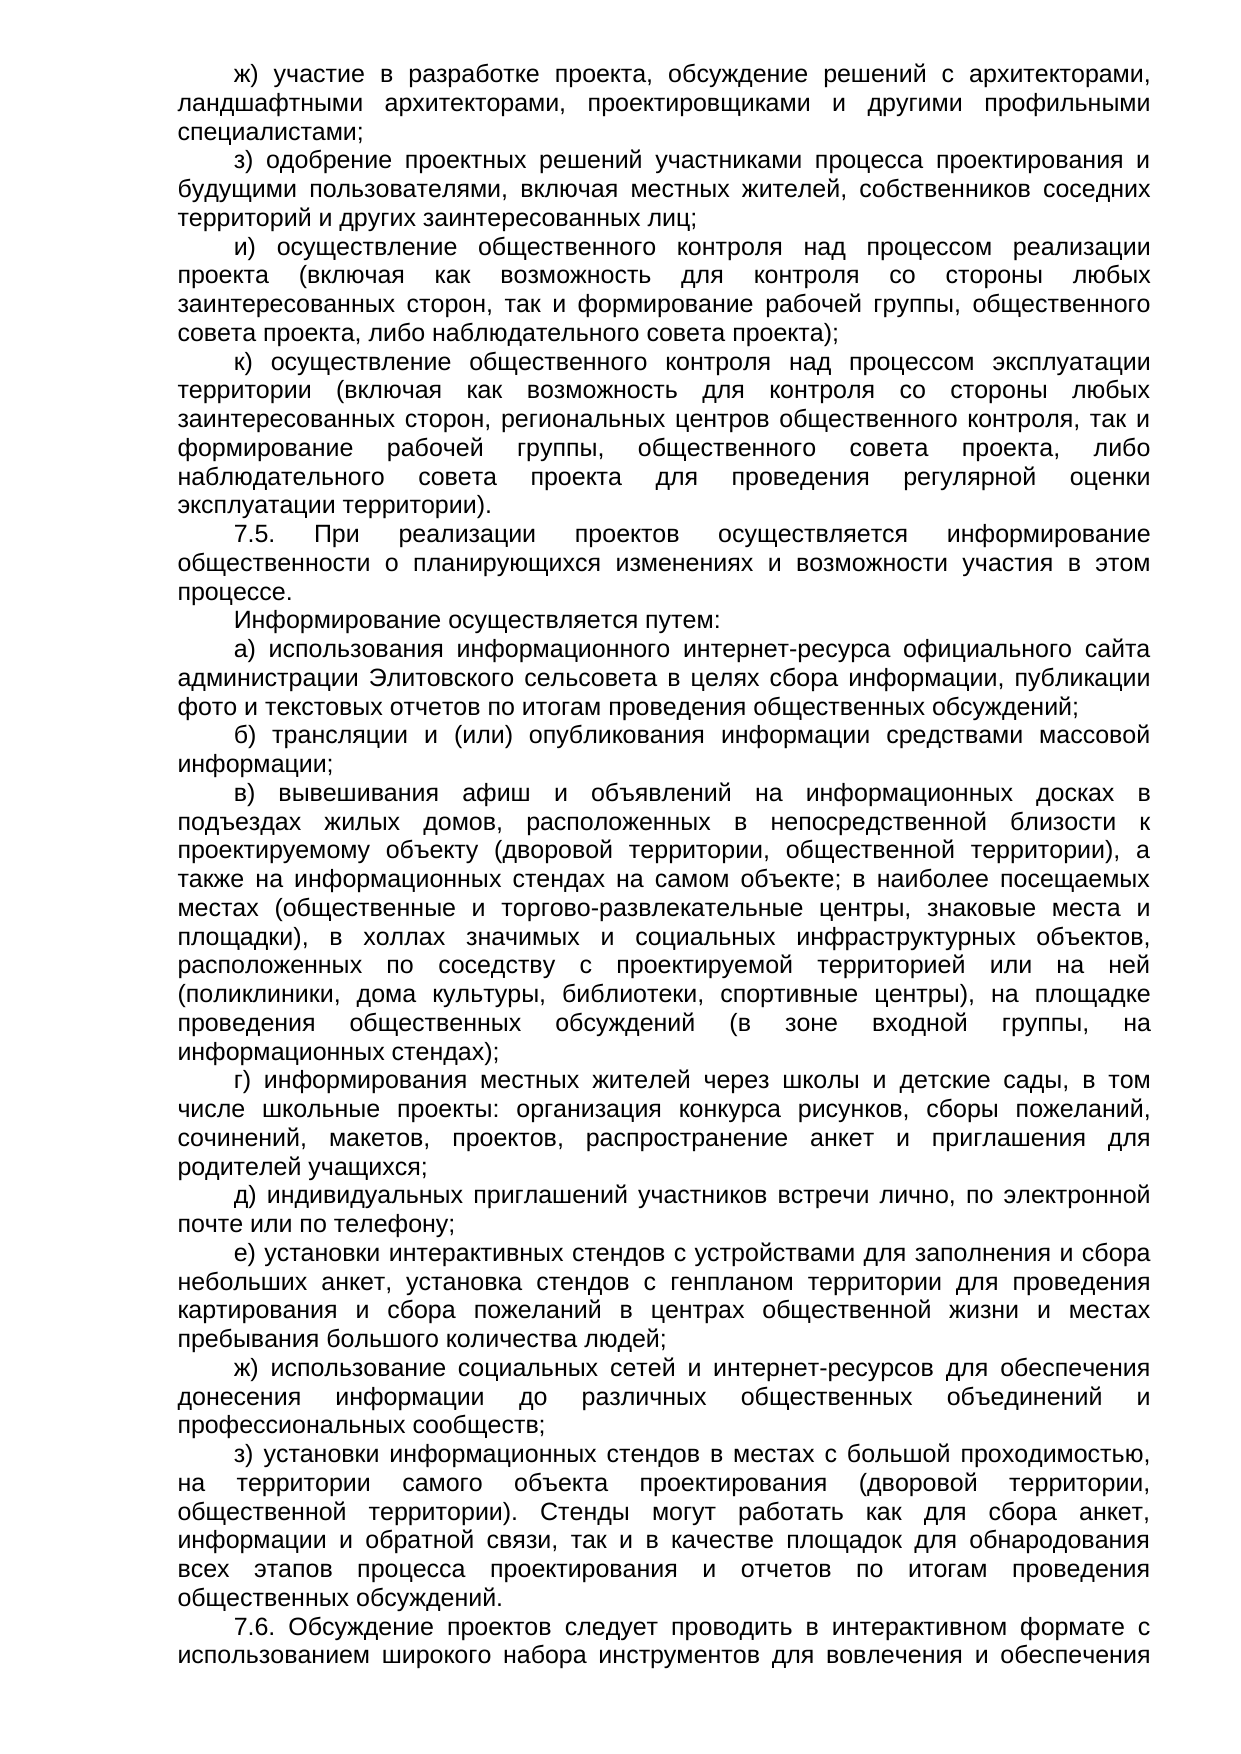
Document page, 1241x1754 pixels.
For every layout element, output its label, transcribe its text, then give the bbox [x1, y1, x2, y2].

text к) осуществление общественного контроля над процессом эксплуатации территории (включая как возможность для контроля со стороны любых заинтересованных сторон, региональных центров общественного контроля, так и формирование рабочей группы, общественного совета проекта, либо наблюдательного совета проекта для проведения регулярной оценки эксплуатации территории). [177, 347, 1152, 519]
text а) использования информационного интернет-ресурса официального сайта администрации Элитовского сельсовета в целях сбора информации, публикации фото и текстовых отчетов по итогам проведения общественных обсуждений; [177, 634, 1152, 720]
text г) информирования местных жителей через школы и детские сады, в том числе школьные проекты: организация конкурса рисунков, сборы пожеланий, сочинений, макетов, проектов, распространение анкет и приглашения для родителей учащихся; [177, 1065, 1152, 1180]
text ж) участие в разработке проекта, обсуждение решений с архитекторами, ландшафтными архитекторами, проектировщиками и другими профильными специалистами; [177, 59, 1152, 145]
text 7.5. При реализации проектов осуществляется информирование общественности о планирующихся изменениях и возможности участия в этом процессе. [177, 519, 1152, 605]
text з) установки информационных стендов в местах с большой проходимостью, на территории самого объекта проектирования (дворовой территории, общественной территории). Стенды могут работать как для сбора анкет, информации и обратной связи, так и в качестве площадок для обнародования всех этапов процесса проектирования и отчетов по итогам проведения общественных обсуждений. [177, 1439, 1152, 1612]
text Информирование осуществляется путем: [177, 605, 1152, 634]
text ж) использование социальных сетей и интернет-ресурсов для обеспечения донесения информации до различных общественных объединений и профессиональных сообществ; [177, 1353, 1152, 1439]
text д) индивидуальных приглашений участников встречи лично, по электронной почте или по телефону; [177, 1180, 1152, 1238]
text и) осуществление общественного контроля над процессом реализации проекта (включая как возможность для контроля со стороны любых заинтересованных сторон, так и формирование рабочей группы, общественного совета проекта, либо наблюдательного совета проекта); [177, 232, 1152, 347]
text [177, 1612, 1152, 1669]
text б) трансляции и (или) опубликования информации средствами массовой информации; [177, 720, 1152, 778]
text в) вывешивания афиш и объявлений на информационных досках в подъездах жилых домов, расположенных в непосредственной близости к проектируемому объекту (дворовой территории, общественной территории), а также на информационных стендах на самом объекте; в наиболее посещаемых местах (общественные и торгово-развлекательные центры, знаковые места и площадки), в холлах значимых и социальных инфраструктурных объектов, расположенных по соседству с проектируемой территорией или на ней (поликлиники, дома культуры, библиотеки, спортивные центры), на площадке проведения общественных обсуждений (в зоне входной группы, на информационных стендах); [177, 778, 1152, 1065]
text е) установки интерактивных стендов с устройствами для заполнения и сбора небольших анкет, установка стендов с генпланом территории для проведения картирования и сбора пожеланий в центрах общественной жизни и местах пребывания большого количества людей; [177, 1238, 1152, 1353]
text з) одобрение проектных решений участниками процесса проектирования и будущими пользователями, включая местных жителей, собственников соседних территорий и других заинтересованных лиц; [177, 145, 1152, 232]
